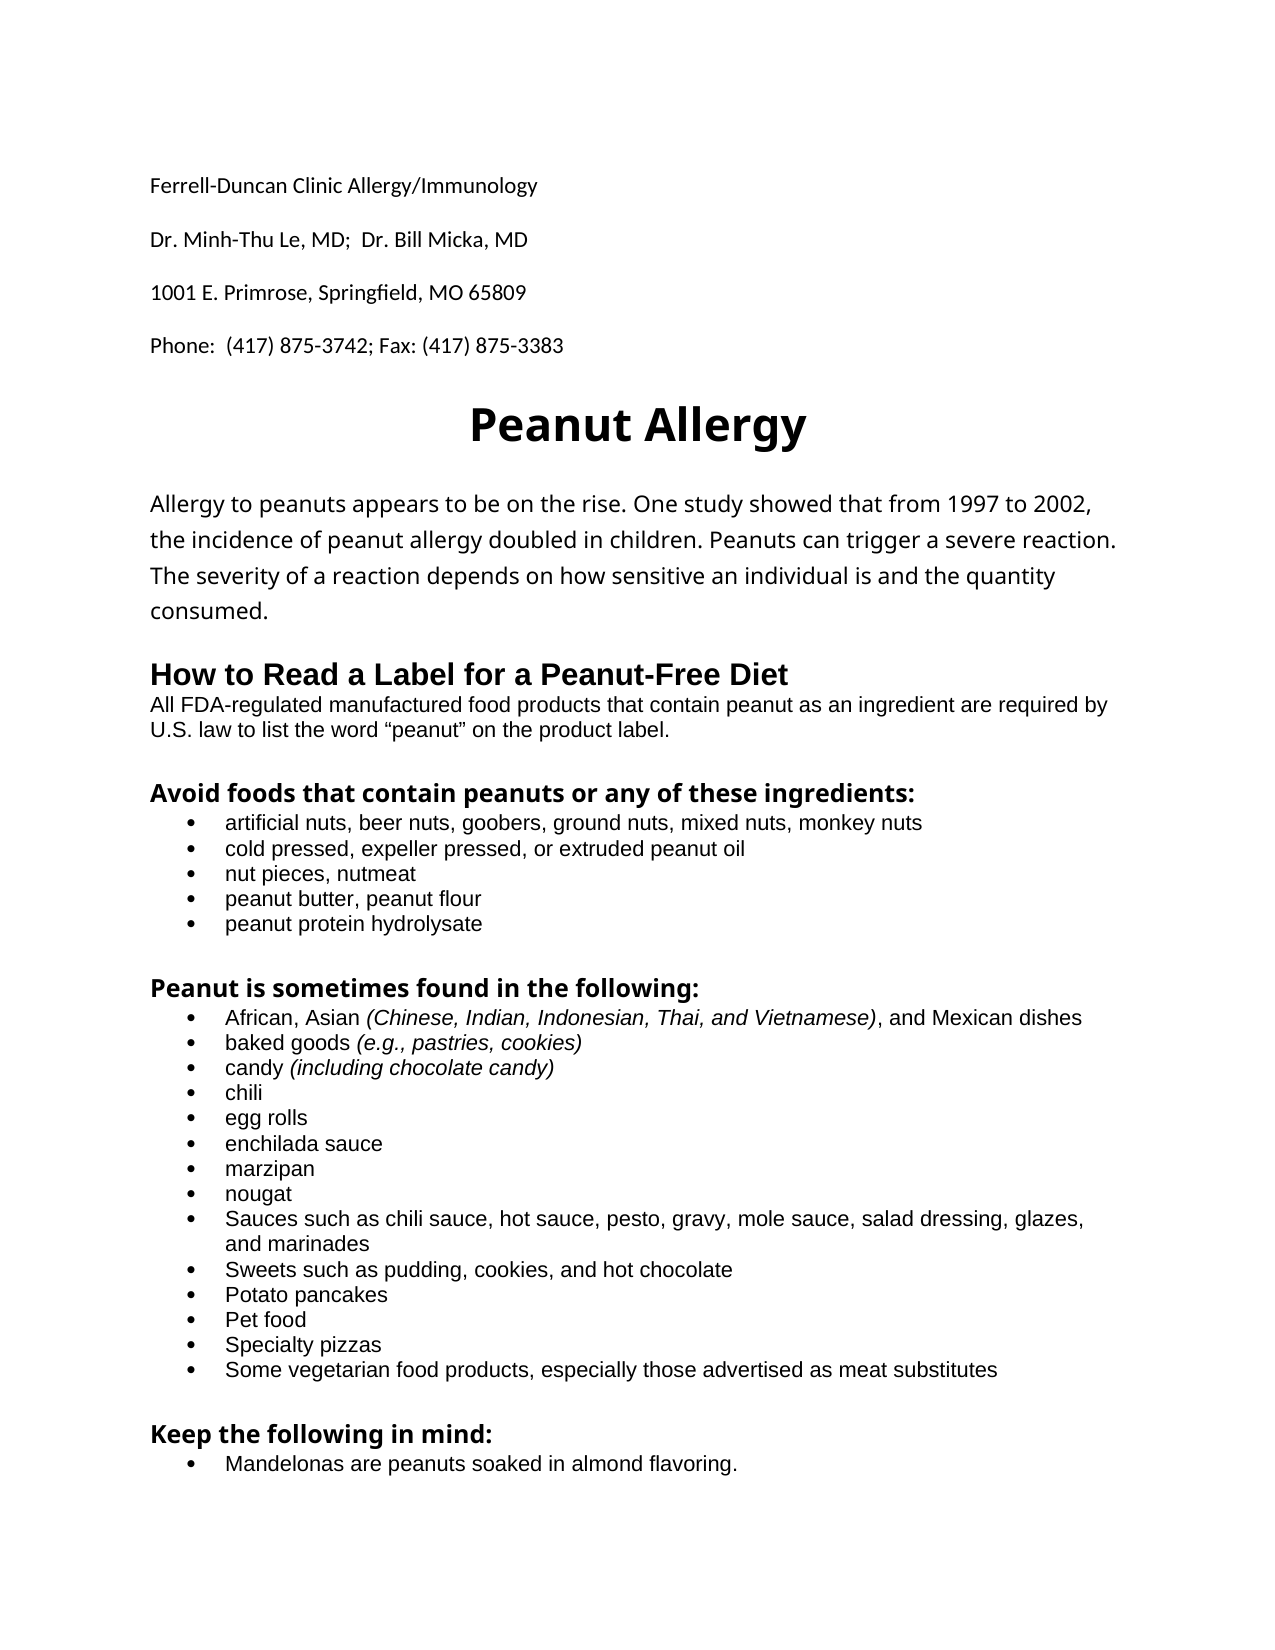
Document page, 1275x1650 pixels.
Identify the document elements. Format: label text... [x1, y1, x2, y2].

text Keep the following in mind: [150, 1417, 1125, 1451]
text Ferrell-Duncan Clinic Allergy/Immunology [150, 172, 1125, 200]
list Potato pancakes [187, 1282, 1125, 1307]
list baked goods (e.g., pastries, cookies) [187, 1029, 1125, 1055]
list artificial nuts, beer nuts, goobers, ground nuts, mixed nuts, monkey nuts [187, 810, 1125, 835]
list Sweets such as pudding, cookies, and hot chocolate [187, 1256, 1125, 1282]
list candy (including chocolate candy) [187, 1055, 1125, 1080]
text Peanut is sometimes found in the following: [150, 970, 1125, 1004]
list chili [187, 1080, 1125, 1105]
list egg rolls [187, 1105, 1125, 1130]
text Avoid foods that contain peanuts or any of these ingredients: [150, 776, 1125, 810]
text Dr. Minh-Thu Le, MD; Dr. Bill Micka, MD [150, 225, 1125, 253]
text How to Read a Label for a Peanut-Free Diet [150, 656, 1125, 692]
list Specialty pizzas [187, 1332, 1125, 1357]
list African, Asian (Chinese, Indian, Indonesian, Thai, and Vietnamese), and Mexican dishes [187, 1004, 1125, 1029]
text Phone: (417) 875-3742; Fax: (417) 875-3383 [150, 331, 1125, 359]
list nut pieces, nutmeat [187, 861, 1125, 886]
list marzipan [187, 1156, 1125, 1181]
text All FDA-regulated manufactured food products that contain peanut as an ingredient are required by U.S. law to list the word “peanut” on the product label. [150, 692, 1125, 742]
list enchilada sauce [187, 1130, 1125, 1156]
text 1001 E. Primrose, Springfield, MO 65809 [150, 278, 1125, 306]
list peanut protein hydrolysate [187, 911, 1125, 936]
list Pet food [187, 1307, 1125, 1332]
list cold pressed, expeller pressed, or extruded peanut oil [187, 835, 1125, 861]
list Mandelonas are peanuts soaked in almond flavoring. [187, 1451, 1125, 1476]
list nougat [187, 1181, 1125, 1206]
list peanut butter, peanut flour [187, 886, 1125, 911]
text Allergy to peanuts appears to be on the rise. One study showed that from 1997 to 2002, the incidence of peanut allergy doubled in children. Peanuts can trigger a severe reaction. The severity of a reaction depends on how sensitive an individual is and the quantity consumed. [150, 484, 1125, 627]
list Sauces such as chili sauce, hot sauce, pesto, gravy, mole sauce, salad dressing, glazes, and marinades [187, 1206, 1125, 1256]
list Some vegetarian food products, especially those advertised as meat substitutes [187, 1357, 1125, 1382]
text Peanut Allergy [150, 392, 1125, 454]
